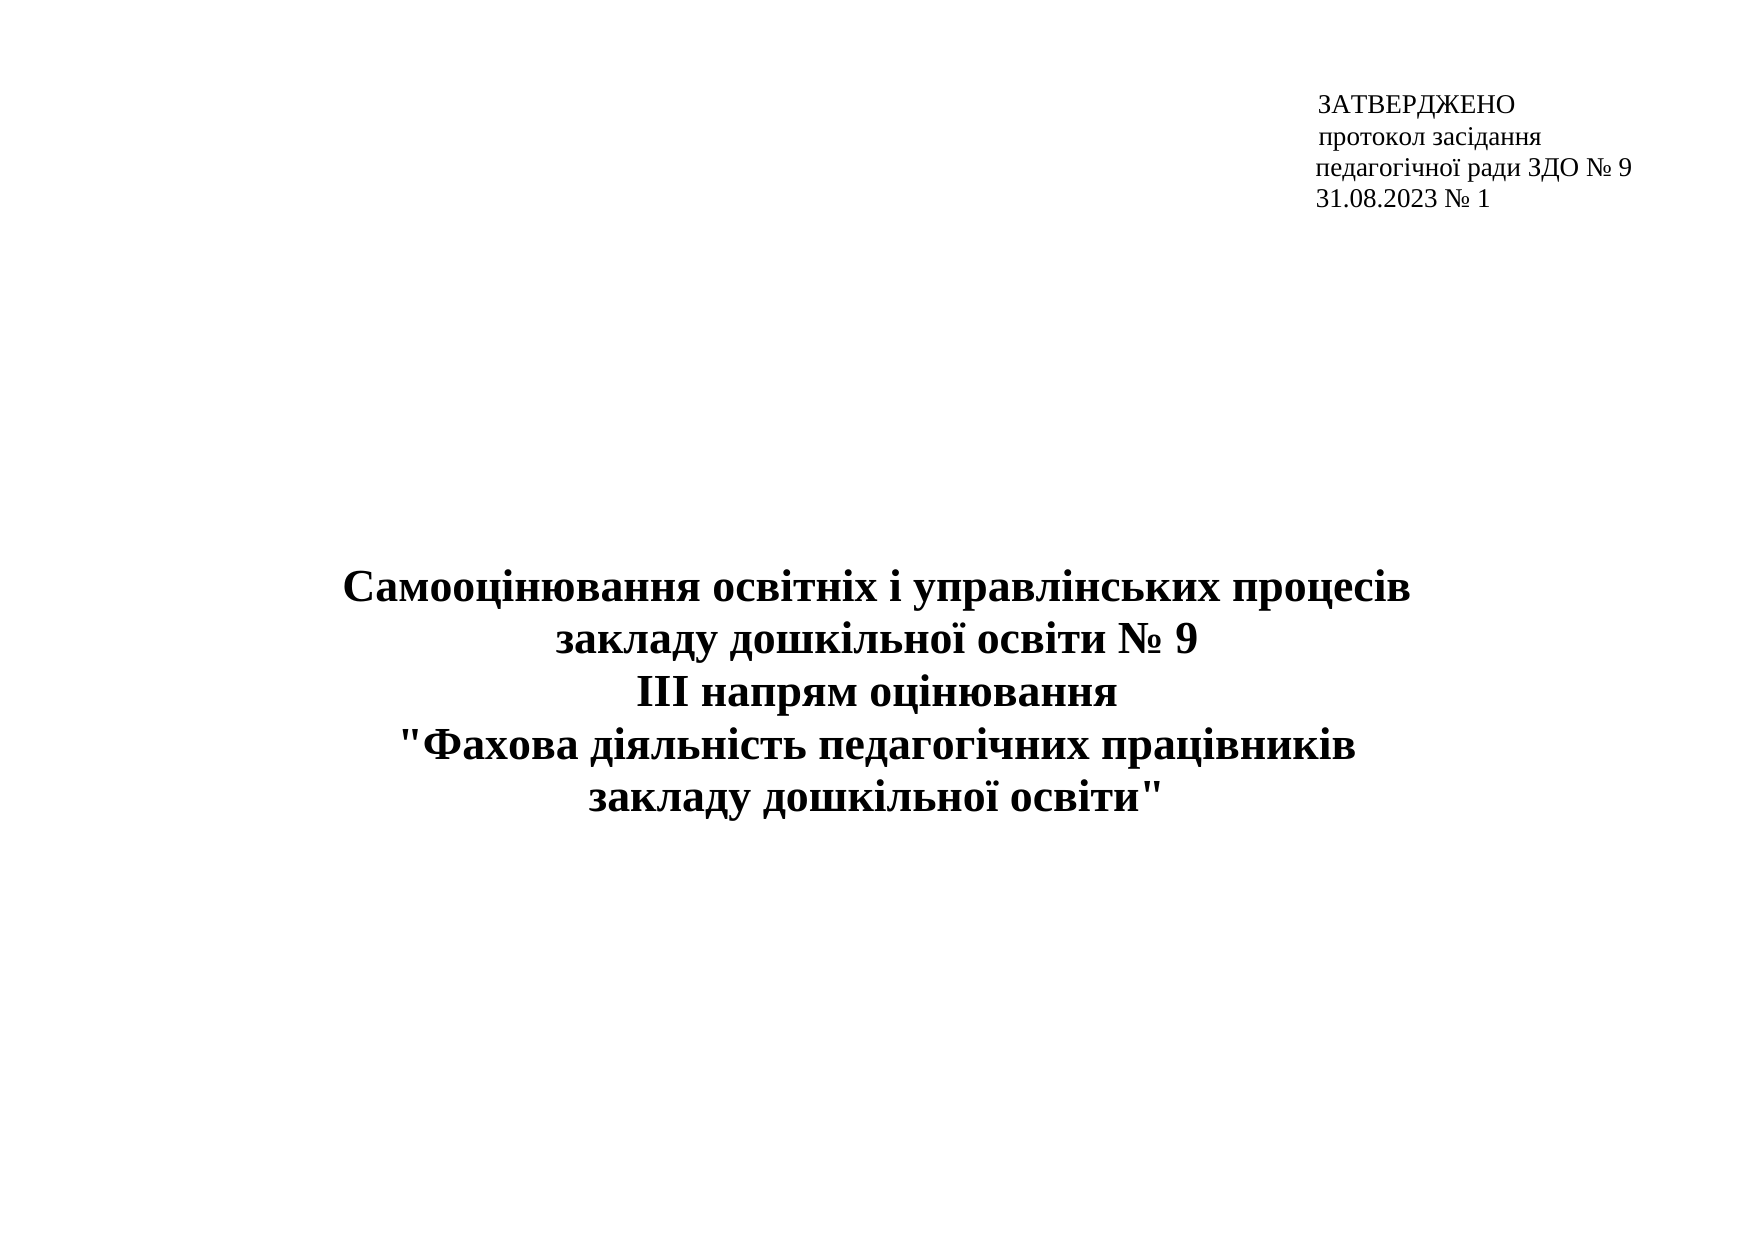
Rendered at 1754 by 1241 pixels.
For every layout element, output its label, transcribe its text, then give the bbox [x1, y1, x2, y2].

text 31.08.2023 № 1 [118, 182, 1636, 213]
text ІІІ напрям оцінювання [118, 663, 1636, 716]
text закладу дошкільної освіти" [118, 769, 1636, 822]
text протокол засідання [118, 120, 1636, 151]
text ЗАТВЕРДЖЕНО [118, 88, 1636, 120]
text закладу дошкільної освіти № 9 [118, 611, 1636, 663]
text Cамооцінювання освітніх і управлінських процесів [118, 558, 1636, 611]
text педагогічної ради ЗДО № 9 [118, 151, 1636, 182]
text "Фахова діяльність педагогічних працівників [118, 716, 1636, 769]
